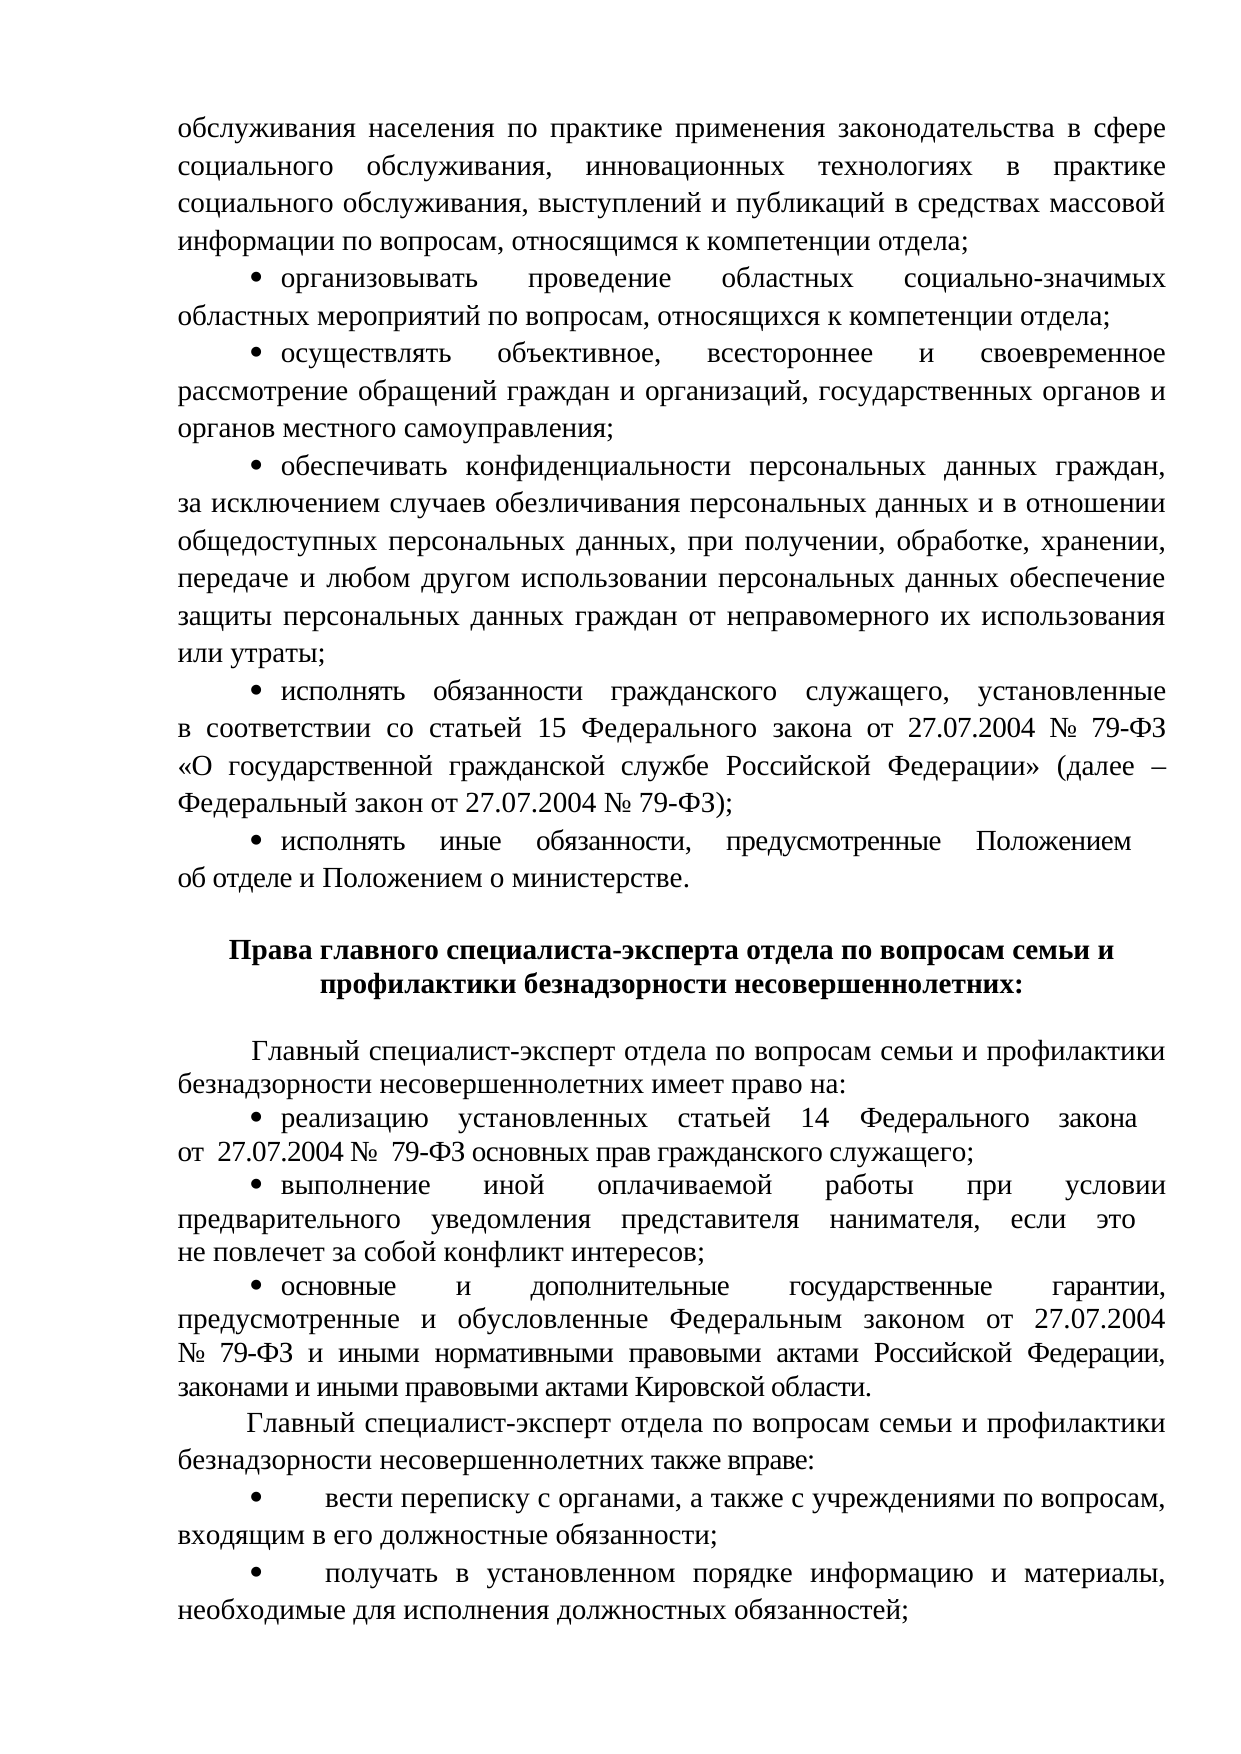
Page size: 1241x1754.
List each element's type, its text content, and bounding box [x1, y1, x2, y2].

list реализацию установленных статьей 14 Федерального закона от 27.07.2004 № 79-ФЗ основных прав гражданского служащего; [177, 1100, 1166, 1167]
list осуществлять объективное, всестороннее и своевременное рассмотрение обращений граждан и организаций, государственных органов и органов местного самоуправления; [177, 332, 1166, 445]
list вести переписку с органами, а также с учреждениями по вопросам, входящим в его должностные обязанности; [177, 1477, 1166, 1552]
text Главный специалист-эксперт отдела по вопросам семьи и профилактики безнадзорности несовершеннолетних имеет право на: [177, 1033, 1166, 1100]
list исполнять иные обязанности, предусмотренные Положением об отделе и Положением о министерстве. [177, 820, 1166, 895]
list получать в установленном порядке информацию и материалы, необходимые для исполнения должностных обязанностей; [177, 1552, 1166, 1627]
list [177, 107, 1166, 257]
list организовывать проведение областных социально-значимых областных мероприятий по вопросам, относящихся к компетенции отдела; [177, 257, 1166, 332]
list исполнять обязанности гражданского служащего, установленные в соответствии со статьей 15 Федерального закона от 27.07.2004 № 79-ФЗ «О государственной гражданской службе Российской Федерации» (далее – Федеральный закон от 27.07.2004 № 79-ФЗ); [177, 670, 1166, 820]
list обеспечивать конфиденциальности персональных данных граждан, за исключением случаев обезличивания персональных данных и в отношении общедоступных персональных данных, при получении, обработке, хранении, передаче и любом другом использовании персональных данных обеспечение защиты персональных данных граждан от неправомерного их использования или утраты; [177, 445, 1166, 670]
list выполнение иной оплачиваемой работы при условии предварительного уведомления представителя нанимателя, если это не повлечет за собой конфликт интересов; [177, 1167, 1166, 1268]
text Главный специалист-эксперт отдела по вопросам семьи и профилактики безнадзорности несовершеннолетних также вправе: [177, 1402, 1166, 1477]
list основные и дополнительные государственные гарантии, предусмотренные и обусловленные Федеральным законом от 27.07.2004 № 79-ФЗ и иными нормативными правовыми актами Российской Федерации, законами и иными правовыми актами Кировской области. [177, 1268, 1166, 1402]
text Права главного специалиста-эксперта отдела по вопросам семьи и профилактики безнадзорности несовершеннолетних: [177, 932, 1166, 999]
